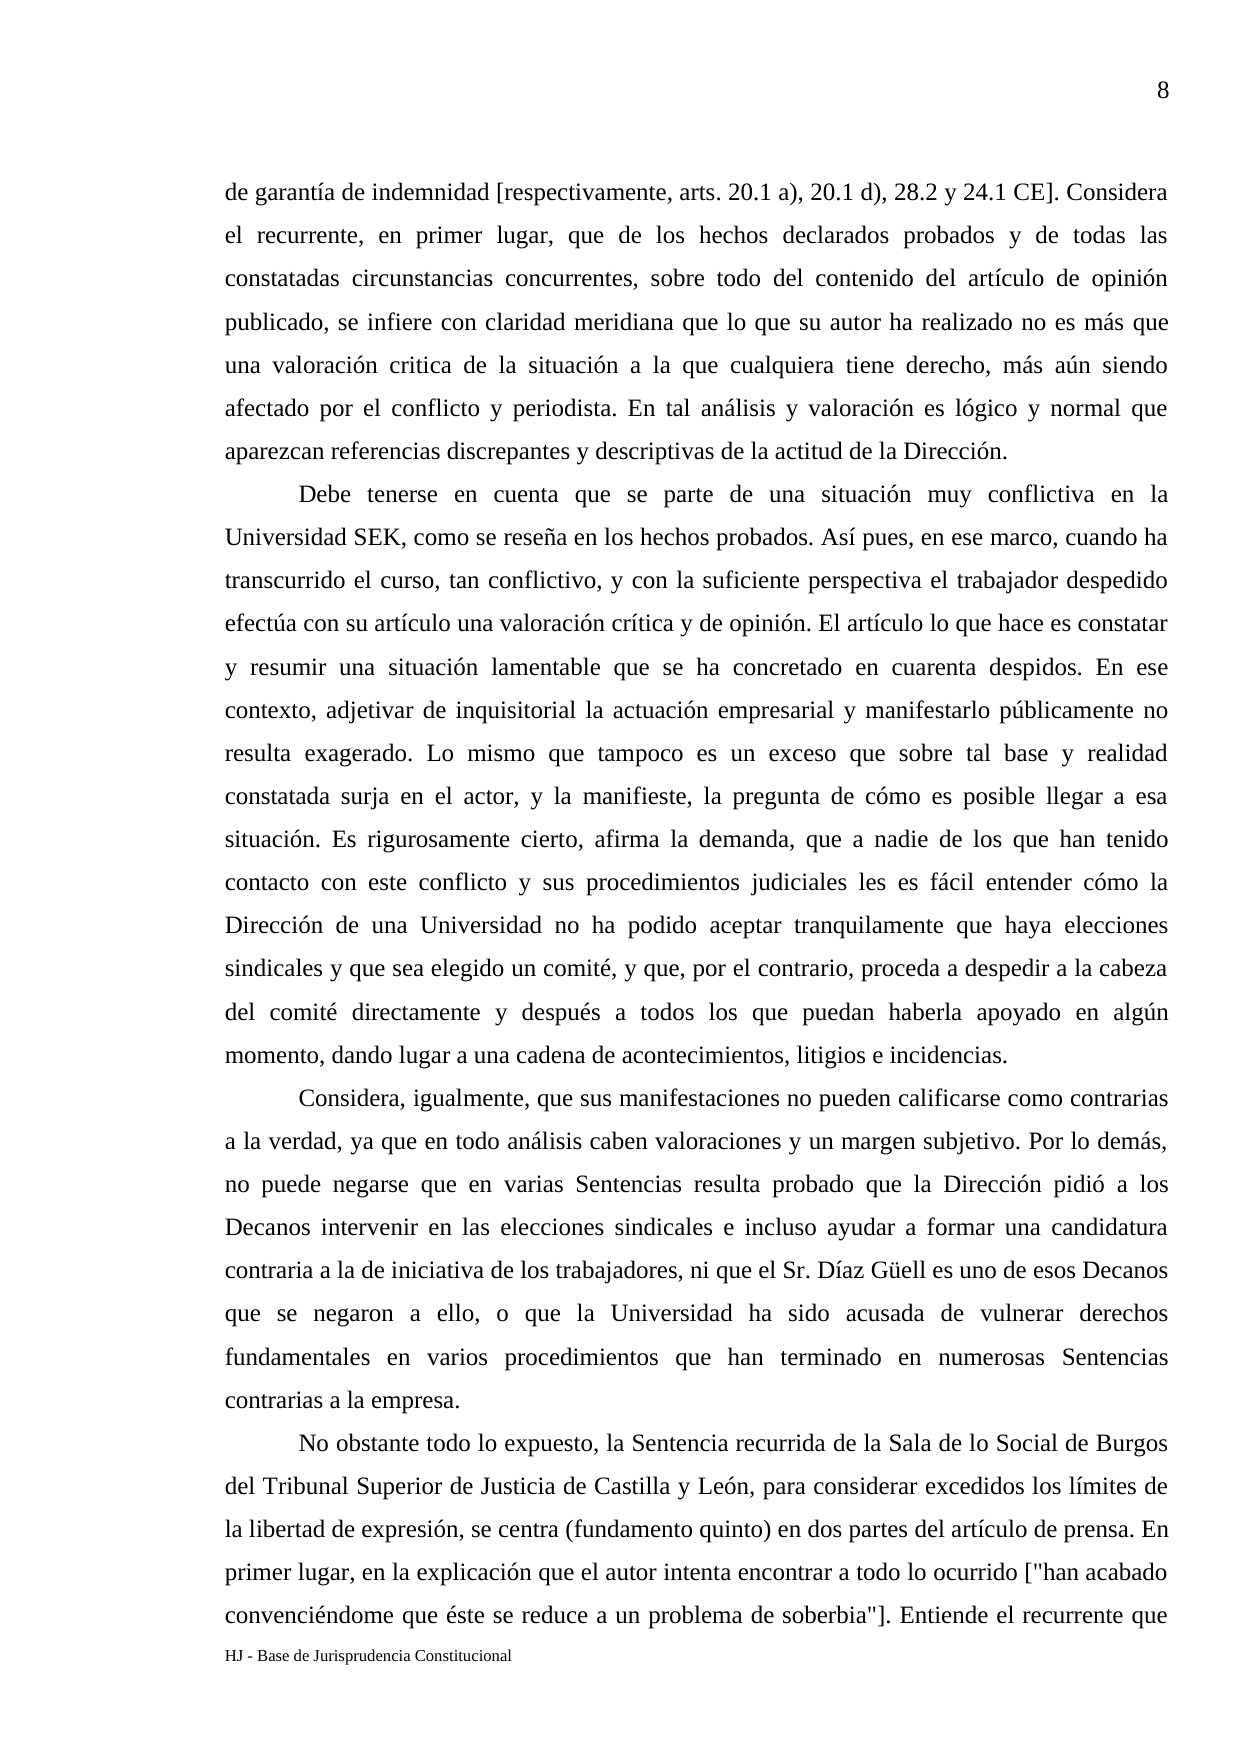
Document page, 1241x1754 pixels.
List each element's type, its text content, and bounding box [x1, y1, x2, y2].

text Considera, igualmente, que sus manifestaciones no pueden calificarse como contrarias a la verdad, ya que en todo análisis caben valoraciones y un margen subjetivo. Por lo demás, no puede negarse que en varias Sentencias resulta probado que la Dirección pidió a los Decanos intervenir en las elecciones sindicales e incluso ayudar a formar una candidatura contraria a la de iniciativa de los trabajadores, ni que el Sr. Díaz Güell es uno de esos Decanos que se negaron a ello, o que la Universidad ha sido acusada de vulnerar derechos fundamentales en varios procedimientos que han terminado en numerosas Sentencias contrarias a la empresa. [224, 1083, 1169, 1413]
text Debe tenerse en cuenta que se parte de una situación muy conflictiva en la Universidad SEK, como se reseña en los hechos probados. Así pues, en ese marco, cuando ha transcurrido el curso, tan conflictivo, y con la suficiente perspectiva el trabajador despedido efectúa con su artículo una valoración crítica y de opinión. El artículo lo que hace es constatar y resumir una situación lamentable que se ha concretado en cuarenta despidos. En ese contexto, adjetivar de inquisitorial la actuación empresarial y manifestarlo públicamente no resulta exagerado. Lo mismo que tampoco es un exceso que sobre tal base y realidad constatada surja en el actor, y la manifieste, la pregunta de cómo es posible llegar a esa situación. Es rigurosamente cierto, afirma la demanda, que a nadie de los que han tenido contacto con este conflicto y sus procedimientos judiciales les es fácil entender cómo la Dirección de una Universidad no ha podido aceptar tranquilamente que haya elecciones sindicales y que sea elegido un comité, y que, por el contrario, proceda a despedir a la cabeza del comité directamente y después a todos los que puedan haberla apoyado en algún momento, dando lugar a una cadena de acontecimientos, litigios e incidencias. [224, 479, 1169, 1068]
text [224, 1428, 1169, 1629]
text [224, 177, 1169, 465]
